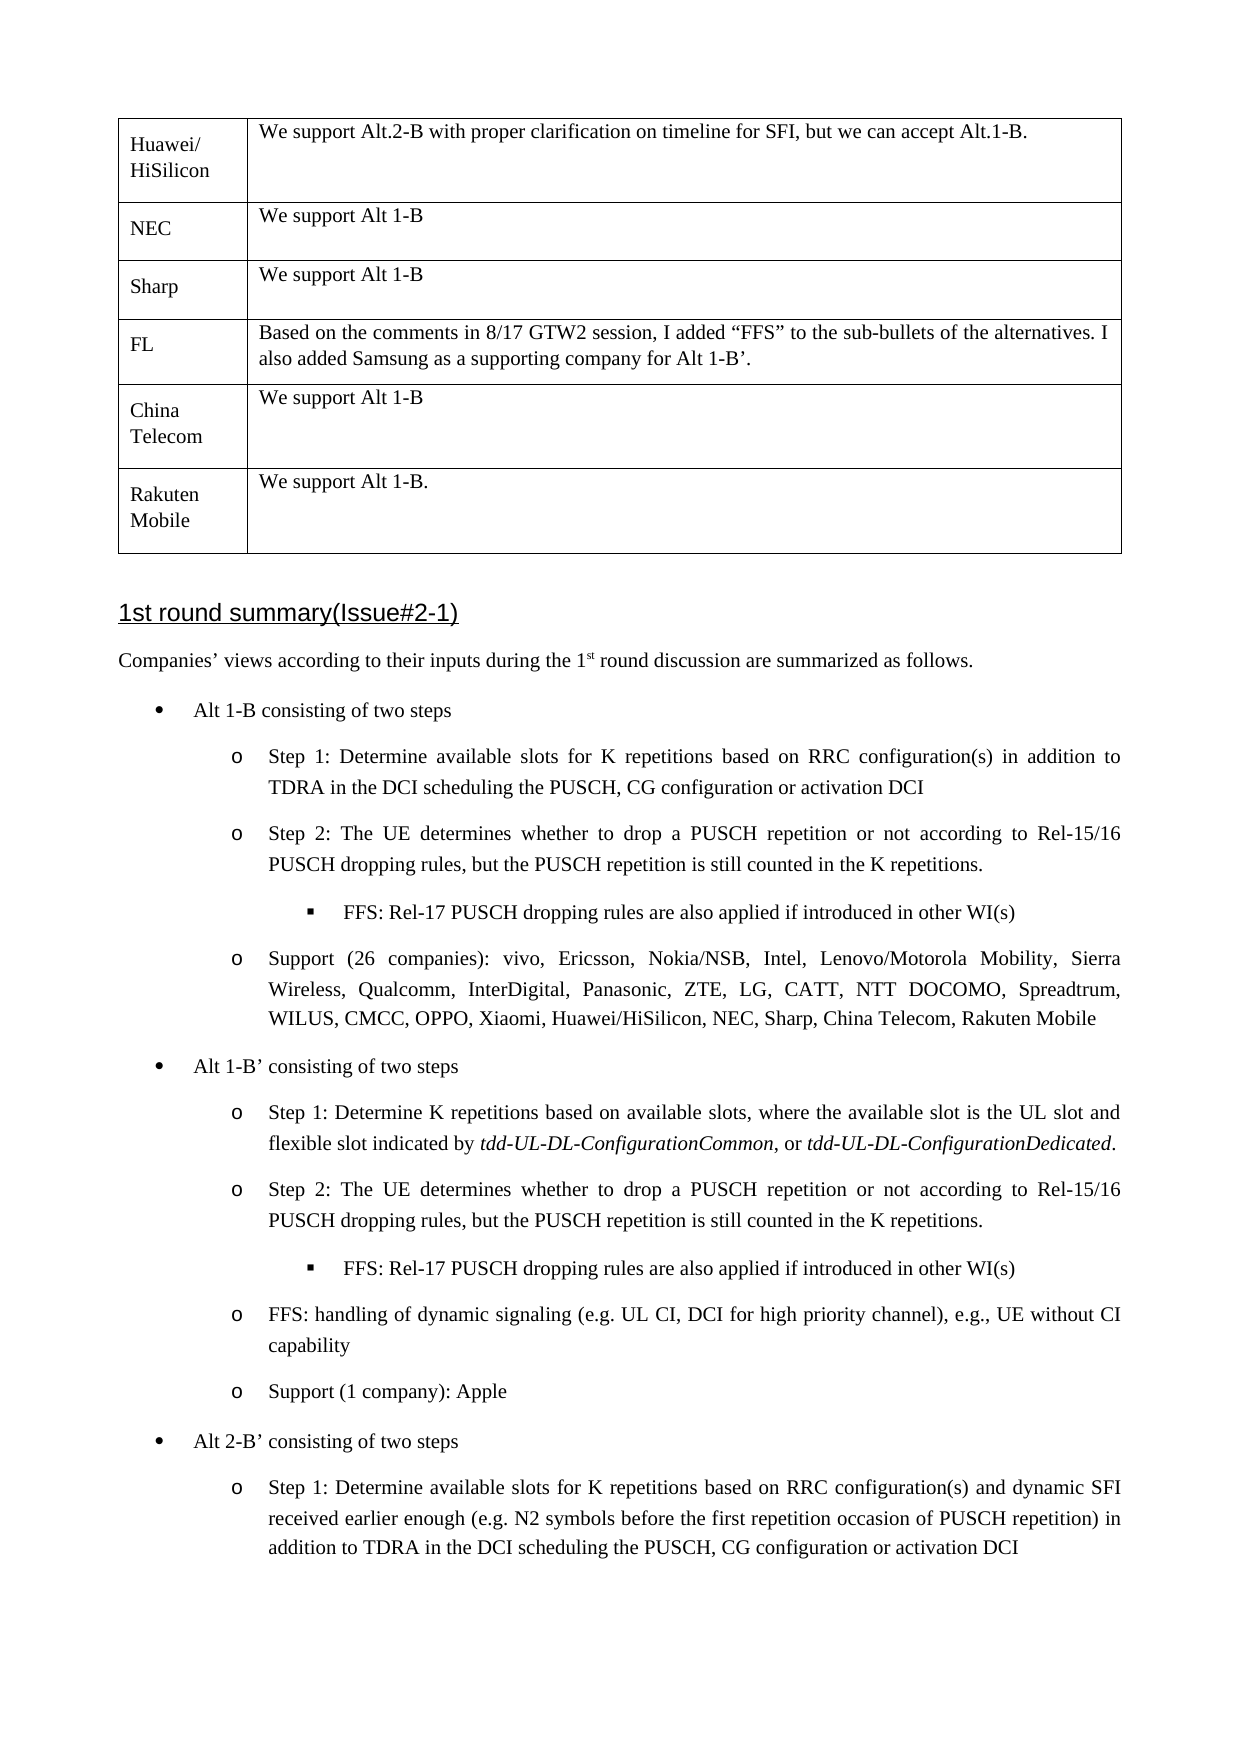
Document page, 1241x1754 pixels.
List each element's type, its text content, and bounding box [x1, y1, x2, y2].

text Companies’ views according to their inputs during the 1st round discussion are summarized as follows. [118, 648, 1122, 672]
table_cell NEC [119, 203, 247, 260]
table_cell FL [119, 320, 247, 384]
table_cell Based on the comments in 8/17 GTW2 session, I added “FFS” to the sub-bullets of the alternatives. I also added Samsung as a supporting company for Alt 1-B’. [248, 320, 1121, 384]
table_cell We support Alt 1-B [248, 203, 1121, 260]
list Alt 1-B consisting of two steps [156, 693, 1122, 722]
list Support (1 company): Apple [231, 1376, 1122, 1405]
table_cell We support Alt.2-B with proper clarification on timeline for SFI, but we can accept Alt.1-B. [248, 119, 1121, 202]
list Alt 2-B’ consisting of two steps [156, 1424, 1122, 1453]
table_cell China Telecom [119, 385, 247, 468]
text 1st round summary(Issue#2-1) [118, 598, 1122, 627]
table_cell Rakuten Mobile [119, 469, 247, 552]
list Alt 1-B’ consisting of two steps [156, 1049, 1122, 1078]
list FFS: Rel-17 PUSCH dropping rules are also applied if introduced in other WI(s) [306, 895, 1122, 924]
list Step 2: The UE determines whether to drop a PUSCH repetition or not according to Rel-15/16 PUSCH dropping rules, but the PUSCH repetition is still counted in the K repetitions. [231, 1174, 1122, 1232]
table_cell We support Alt 1-B [248, 385, 1121, 468]
table_cell We support Alt 1-B [248, 261, 1121, 319]
list Support (26 companies): vivo, Ericsson, Nokia/NSB, Intel, Lenovo/Motorola Mobility, Sierra Wireless, Qualcomm, InterDigital, Panasonic, ZTE, LG, CATT, NTT DOCOMO, Spreadtrum, WILUS, CMCC, OPPO, Xiaomi, Huawei/HiSilicon, NEC, Sharp, China Telecom, Rakuten Mobile [231, 943, 1122, 1030]
table_cell Sharp [119, 261, 247, 319]
list FFS: handling of dynamic signaling (e.g. UL CI, DCI for high priority channel), e.g., UE without CI capability [231, 1299, 1122, 1357]
list Step 1: Determine K repetitions based on available slots, where the available slot is the UL slot and flexible slot indicated by tdd-UL-DL-ConfigurationCommon, or tdd-UL-DL-ConfigurationDedicated. [231, 1097, 1122, 1155]
list Step 1: Determine available slots for K repetitions based on RRC configuration(s) and dynamic SFI received earlier enough (e.g. N2 symbols before the first repetition occasion of PUSCH repetition) in addition to TDRA in the DCI scheduling the PUSCH, CG configuration or activation DCI [231, 1472, 1122, 1559]
list Step 1: Determine available slots for K repetitions based on RRC configuration(s) in addition to TDRA in the DCI scheduling the PUSCH, CG configuration or activation DCI [231, 741, 1122, 799]
table_cell Huawei/HiSilicon [119, 119, 247, 202]
list FFS: Rel-17 PUSCH dropping rules are also applied if introduced in other WI(s) [306, 1251, 1122, 1280]
table_cell We support Alt 1-B. [248, 469, 1121, 552]
list Step 2: The UE determines whether to drop a PUSCH repetition or not according to Rel-15/16 PUSCH dropping rules, but the PUSCH repetition is still counted in the K repetitions. [231, 818, 1122, 876]
